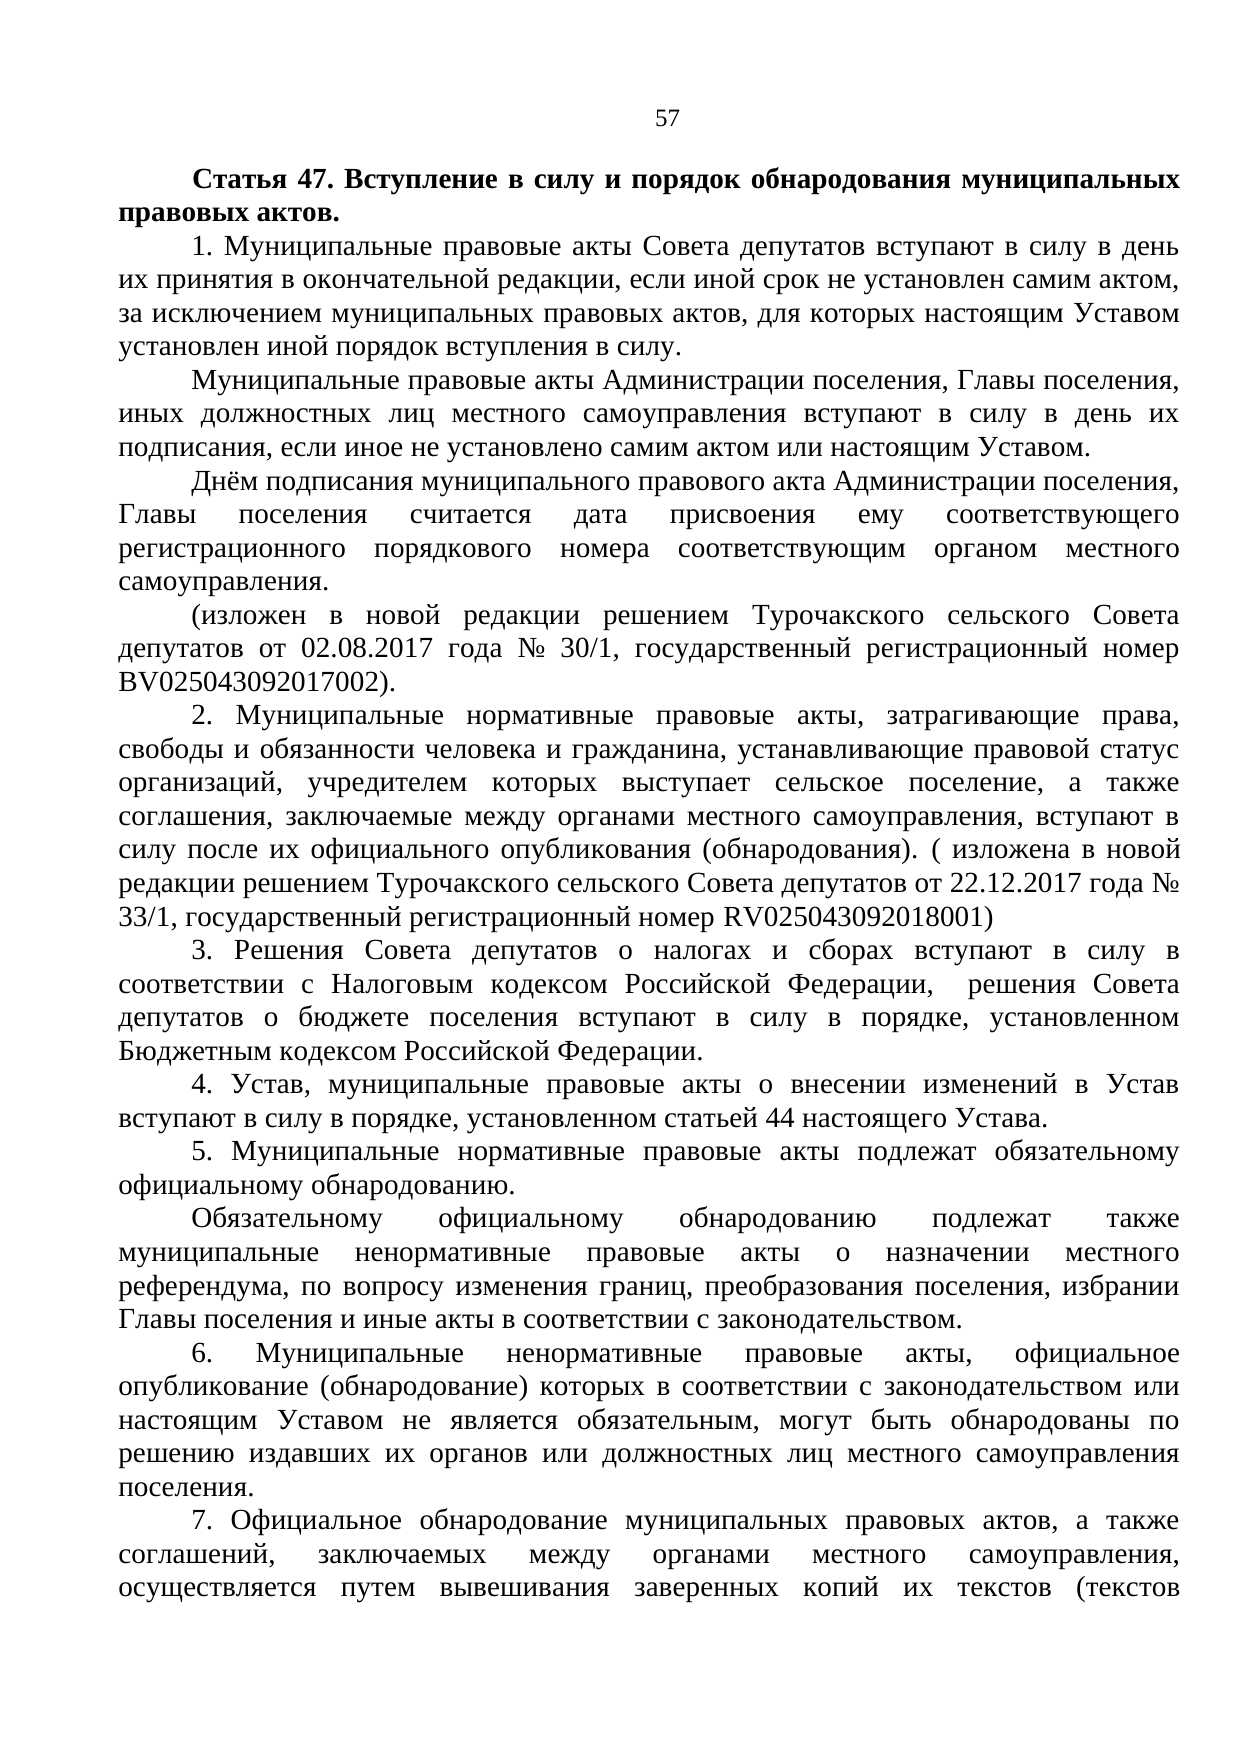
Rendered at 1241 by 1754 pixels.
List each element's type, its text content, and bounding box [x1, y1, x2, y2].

text 3. Решения Совета депутатов о налогах и сборах вступают в силу в соответствии с Налоговым кодексом Российской Федерации, решения Совета депутатов о бюджете поселения вступают в силу в порядке, установленном Бюджетным кодексом Российской Федерации. [118, 932, 1181, 1066]
text 2. Муниципальные нормативные правовые акты, затрагивающие права, свободы и обязанности человека и гражданина, устанавливающие правовой статус организаций, учредителем которых выступает сельское поселение, а также соглашения, заключаемые между органами местного самоуправления, вступают в силу после их официального опубликования (обнародования). ( изложена в новой редакции решением Турочакского сельского Совета депутатов от 22.12.2017 года № 33/1, государственный регистрационный номер RV025043092018001) [118, 697, 1181, 932]
text 5. Муниципальные нормативные правовые акты подлежат обязательному официальному обнародованию. [118, 1133, 1181, 1201]
text Обязательному официальному обнародованию подлежат также муниципальные ненормативные правовые акты о назначении местного референдума, по вопросу изменения границ, преобразования поселения, избрании Главы поселения и иные акты в соответствии с законодательством. [118, 1201, 1181, 1335]
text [118, 1502, 1181, 1603]
text Днём подписания муниципального правового акта Администрации поселения, Главы поселения считается дата присвоения ему соответствующего регистрационного порядкового номера соответствующим органом местного самоуправления. [118, 463, 1181, 597]
text 6. Муниципальные ненормативные правовые акты, официальное опубликование (обнародование) которых в соответствии с законодательством или настоящим Уставом не является обязательным, могут быть обнародованы по решению издавших их органов или должностных лиц местного самоуправления поселения. [118, 1335, 1181, 1502]
text Муниципальные правовые акты Администрации поселения, Главы поселения, иных должностных лиц местного самоуправления вступают в силу в день их подписания, если иное не установлено самим актом или настоящим Уставом. [118, 362, 1181, 463]
text (изложен в новой редакции решением Турочакского сельского Совета депутатов от 02.08.2017 года № 30/1, государственный регистрационный номер BV025043092017002). [118, 597, 1181, 697]
text Статья 47. Вступление в силу и порядок обнародования муниципальных правовых актов. [118, 161, 1181, 228]
text 4. Устав, муниципальные правовые акты о внесении изменений в Устав вступают в силу в порядке, установленном статьей 44 настоящего Устава. [118, 1066, 1181, 1133]
text 1. Муниципальные правовые акты Совета депутатов вступают в силу в день их принятия в окончательной редакции, если иной срок не установлен самим актом, за исключением муниципальных правовых актов, для которых настоящим Уставом установлен иной порядок вступления в силу. [118, 228, 1181, 362]
